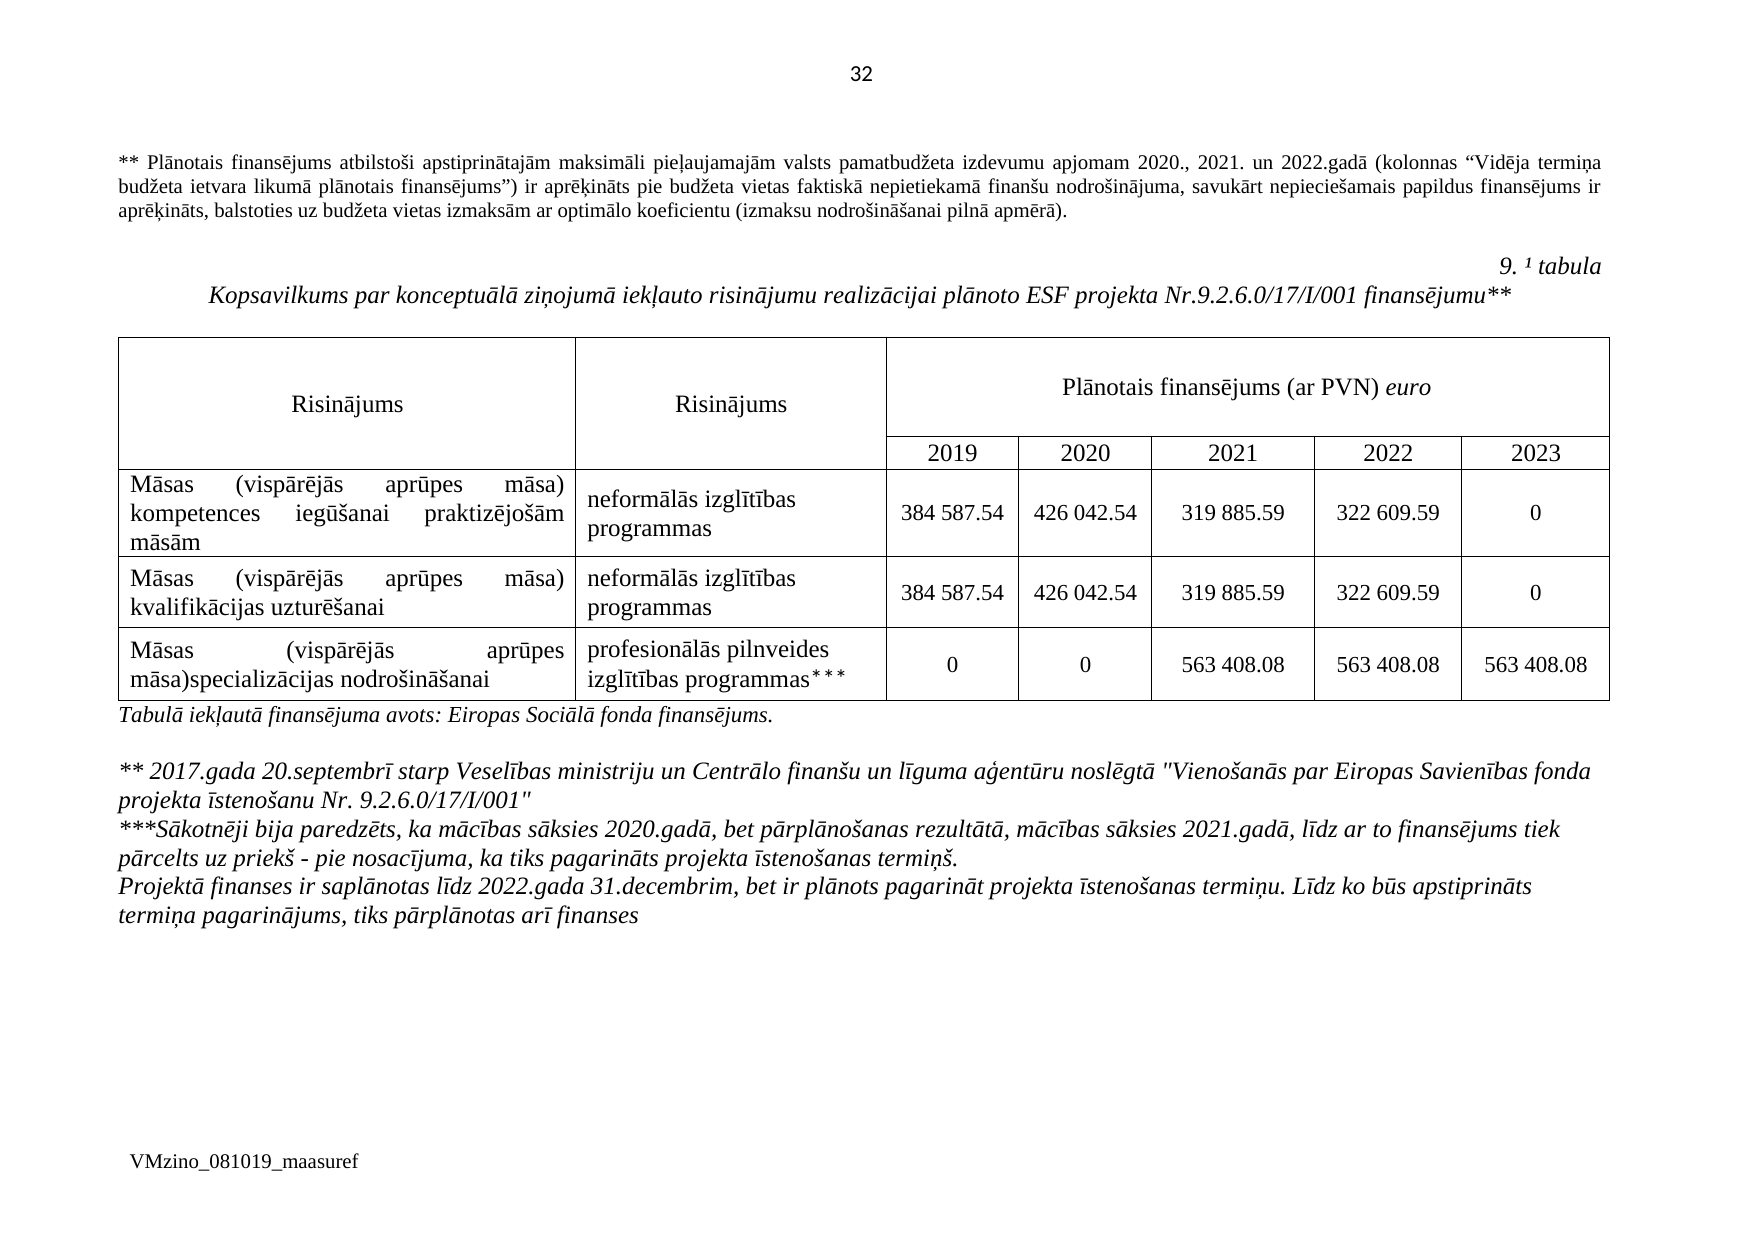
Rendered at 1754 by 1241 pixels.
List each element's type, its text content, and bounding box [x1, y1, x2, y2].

table_cell 384 587.54 [887, 470, 1018, 556]
table_cell neformālās izglītības programmas [576, 470, 886, 556]
text Kopsavilkums par konceptuālā ziņojumā iekļauto risinājumu realizācijai plānoto ESF projekta Nr.9.2.6.0/17/I/001 finansējumu** [118, 280, 1604, 308]
table_cell 2019 [887, 437, 1018, 468]
table_cell 426 042.54 [1019, 557, 1151, 627]
table_cell 319 885.59 [1152, 470, 1314, 556]
table_cell 426 042.54 [1019, 470, 1151, 556]
table_cell Māsas (vispārējās aprūpes māsa) kompetences iegūšanai praktizējošām māsām [119, 470, 575, 556]
table_cell 0 [1462, 470, 1609, 556]
table_cell 563 408.08 [1152, 628, 1314, 700]
table_cell 2022 [1315, 437, 1461, 468]
table_cell profesionālās pilnveides izglītības programmas*** [576, 628, 886, 700]
table_cell 2021 [1152, 437, 1314, 468]
table_cell 0 [1462, 557, 1609, 627]
table_cell 563 408.08 [1462, 628, 1609, 700]
table_cell 563 408.08 [1315, 628, 1461, 700]
table_cell Māsas (vispārējās aprūpes māsa)specializācijas nodrošināšanai [119, 628, 575, 700]
table_cell Māsas (vispārējās aprūpes māsa) kvalifikācijas uzturēšanai [119, 557, 575, 627]
table_header Risinājums [576, 338, 886, 468]
text Tabulā iekļautā finansējuma avots: Eiropas Sociālā fonda finansējums. [118, 701, 1604, 728]
table_header Plānotais finansējums (ar PVN) euro [887, 338, 1609, 436]
table_cell 2023 [1462, 437, 1609, 468]
table_cell 384 587.54 [887, 557, 1018, 627]
text ** 2017.gada 20.septembrī starp Veselības ministriju un Centrālo finanšu un līguma aģentūru noslēgtā "Vienošanās par Eiropas Savienības fonda projekta īstenošanu Nr. 9.2.6.0/17/I/001" [118, 756, 1604, 814]
text 9. ¹ tabula [118, 251, 1604, 280]
text Projektā finanses ir saplānotas līdz 2022.gada 31.decembrim, bet ir plānots pagarināt projekta īstenošanas termiņu. Līdz ko būs apstiprināts termiņa pagarinājums, tiks pārplānotas arī finanses [118, 871, 1604, 929]
text ***Sākotnēji bija paredzēts, ka mācības sāksies 2020.gadā, bet pārplānošanas rezultātā, mācības sāksies 2021.gadā, līdz ar to finansējums tiek pārcelts uz priekš - pie nosacījuma, ka tiks pagarināts projekta īstenošanas termiņš. [118, 814, 1604, 871]
text ** Plānotais finansējums atbilstoši apstiprinātajām maksimāli pieļaujamajām valsts pamatbudžeta izdevumu apjomam 2020., 2021. un 2022.gadā (kolonnas “Vidēja termiņa budžeta ietvara likumā plānotais finansējums”) ir aprēķināts pie budžeta vietas faktiskā nepietiekamā finanšu nodrošinājuma, savukārt nepieciešamais papildus finansējums ir aprēķināts, balstoties uz budžeta vietas izmaksām ar optimālo koeficientu (izmaksu nodrošināšanai pilnā apmērā). [118, 150, 1604, 222]
table_cell 322 609.59 [1315, 470, 1461, 556]
table_cell 322 609.59 [1315, 557, 1461, 627]
table_cell neformālās izglītības programmas [576, 557, 886, 627]
table_cell 319 885.59 [1152, 557, 1314, 627]
table_header Risinājums [119, 338, 575, 468]
table_cell 2020 [1019, 437, 1151, 468]
table_cell 0 [887, 628, 1018, 700]
table_cell 0 [1019, 628, 1151, 700]
